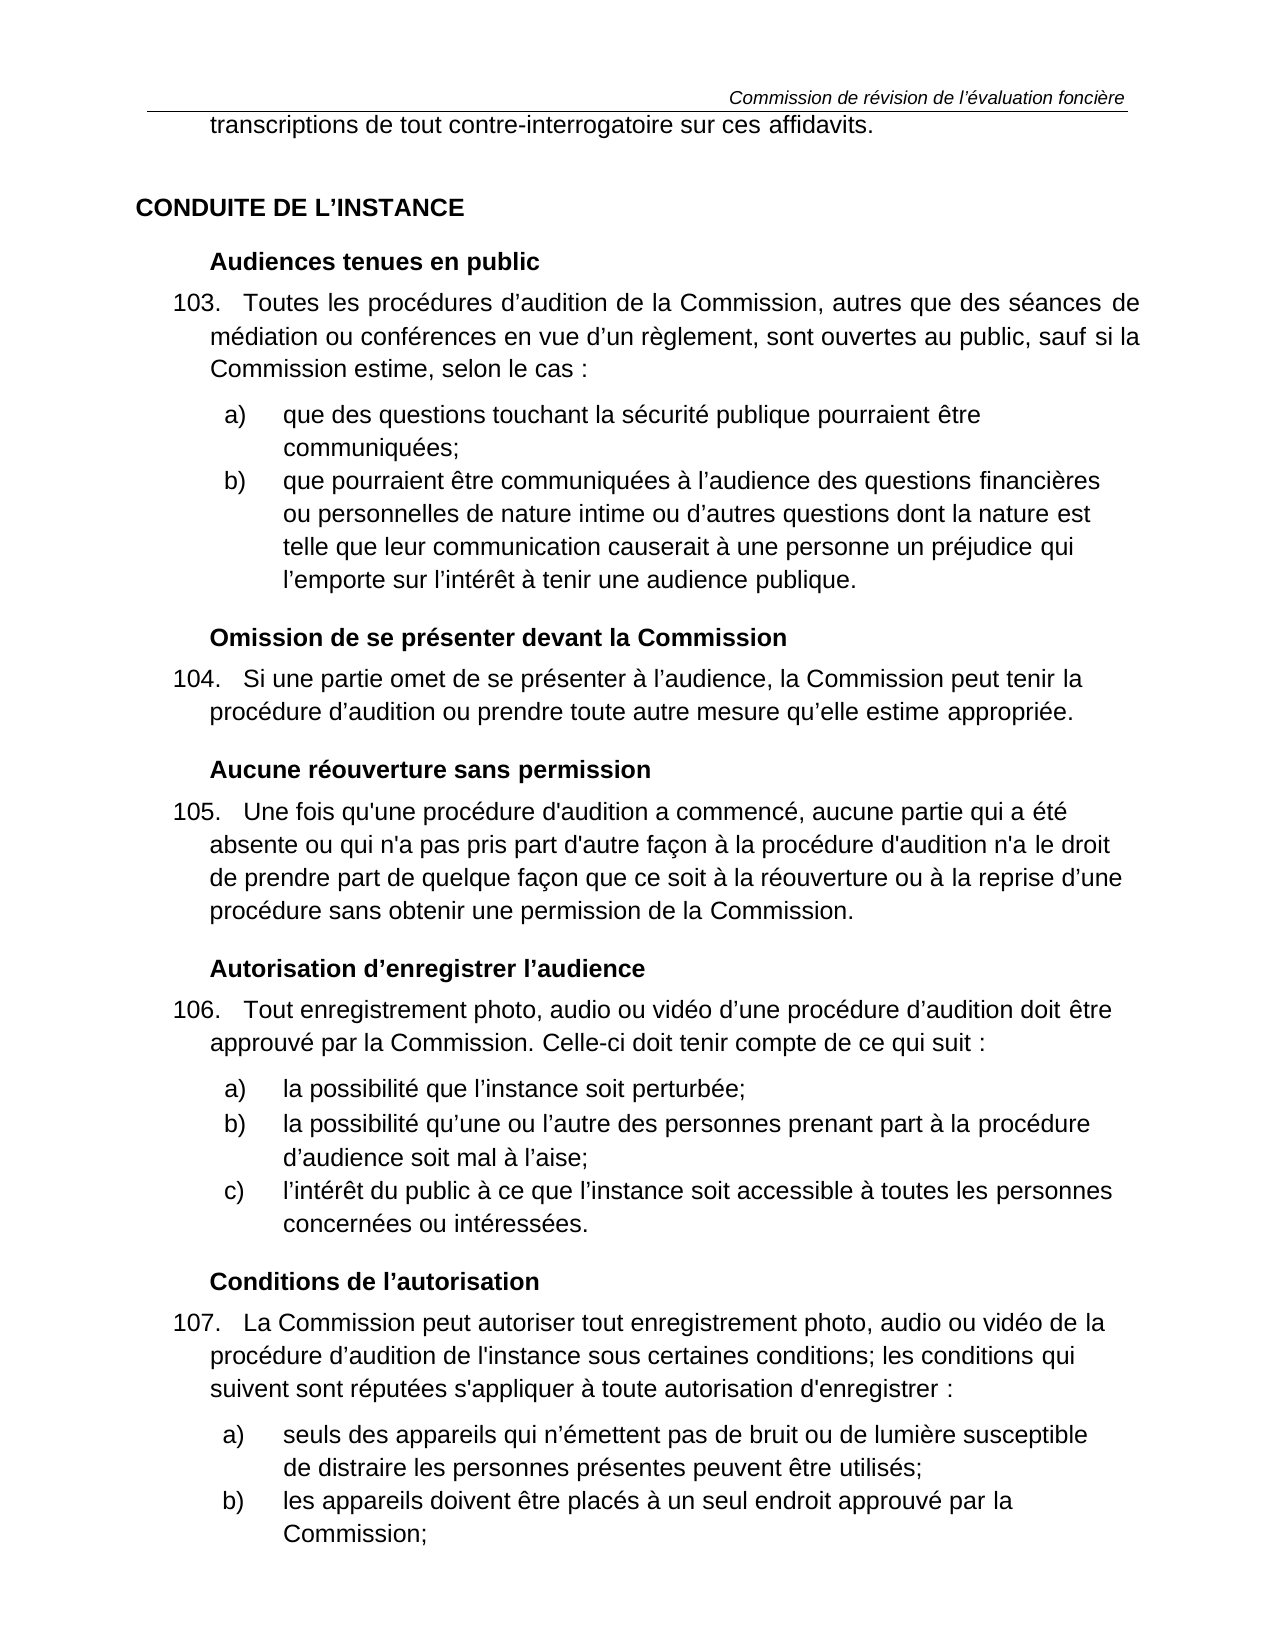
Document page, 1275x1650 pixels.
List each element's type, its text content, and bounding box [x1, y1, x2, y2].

list la possibilité qu’une ou l’autre des personnes prenant part à la procédure d’audience soit mal à l’aise; [224, 1109, 1091, 1171]
list la possibilité que l’instance soit perturbée; [224, 1073, 1096, 1102]
list l’intérêt du public à ce que l’instance soit accessible à toutes les personnes concernées ou intéressées. [224, 1176, 1113, 1237]
subtitle Autorisation d’enregistrer l’audience [209, 954, 1139, 982]
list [173, 110, 1139, 139]
list que des questions touchant la sécurité publique pourraient être communiquées; [224, 400, 985, 462]
list Tout enregistrement photo, audio ou vidéo d’une procédure d’audition doit être approuvé par la Commission. Celle-ci doit tenir compte de ce qui suit : [173, 995, 1139, 1057]
list Si une partie omet de se présenter à l’audience, la Commission peut tenir la procédure d’audition ou prendre toute autre mesure qu’elle estime appropriée. [173, 664, 1139, 726]
list que pourraient être communiquées à l’audience des questions financières ou personnelles de nature intime ou d’autres questions dont la nature est telle que leur communication causerait à une personne un préjudice qui l’emporte sur l’intérêt à tenir une audience publique. [224, 466, 1104, 594]
subtitle Omission de se présenter devant la Commission [209, 623, 1139, 652]
list seuls des appareils qui n’émettent pas de bruit ou de lumière susceptible de distraire les personnes présentes peuvent être utilisés; [222, 1419, 1122, 1481]
subtitle Audiences tenues en public [209, 247, 1139, 276]
list La Commission peut autoriser tout enregistrement photo, audio ou vidéo de la procédure d’audition de l'instance sous certaines conditions; les conditions qui suivent sont réputées s'appliquer à toute autorisation d'enregistrer : [173, 1308, 1139, 1403]
list les appareils doivent être placés à un seul endroit approuvé par la Commission; [222, 1486, 1013, 1548]
subtitle CONDUITE DE L’INSTANCE [135, 193, 1139, 222]
list Une fois qu'une procédure d'audition a commencé, aucune partie qui a été absente ou qui n'a pas pris part d'autre façon à la procédure d'audition n'a le droit de prendre part de quelque façon que ce soit à la réouverture ou à la reprise d’une procédure sans obtenir une permission de la Commission. [173, 797, 1139, 924]
list Toutes les procédures d’audition de la Commission, autres que des séances de médiation ou conférences en vue d’un règlement, sont ouvertes au public, sauf si la Commission estime, selon le cas : [173, 288, 1139, 383]
subtitle Aucune réouverture sans permission [209, 755, 1139, 784]
subtitle Conditions de l’autorisation [209, 1267, 1139, 1296]
